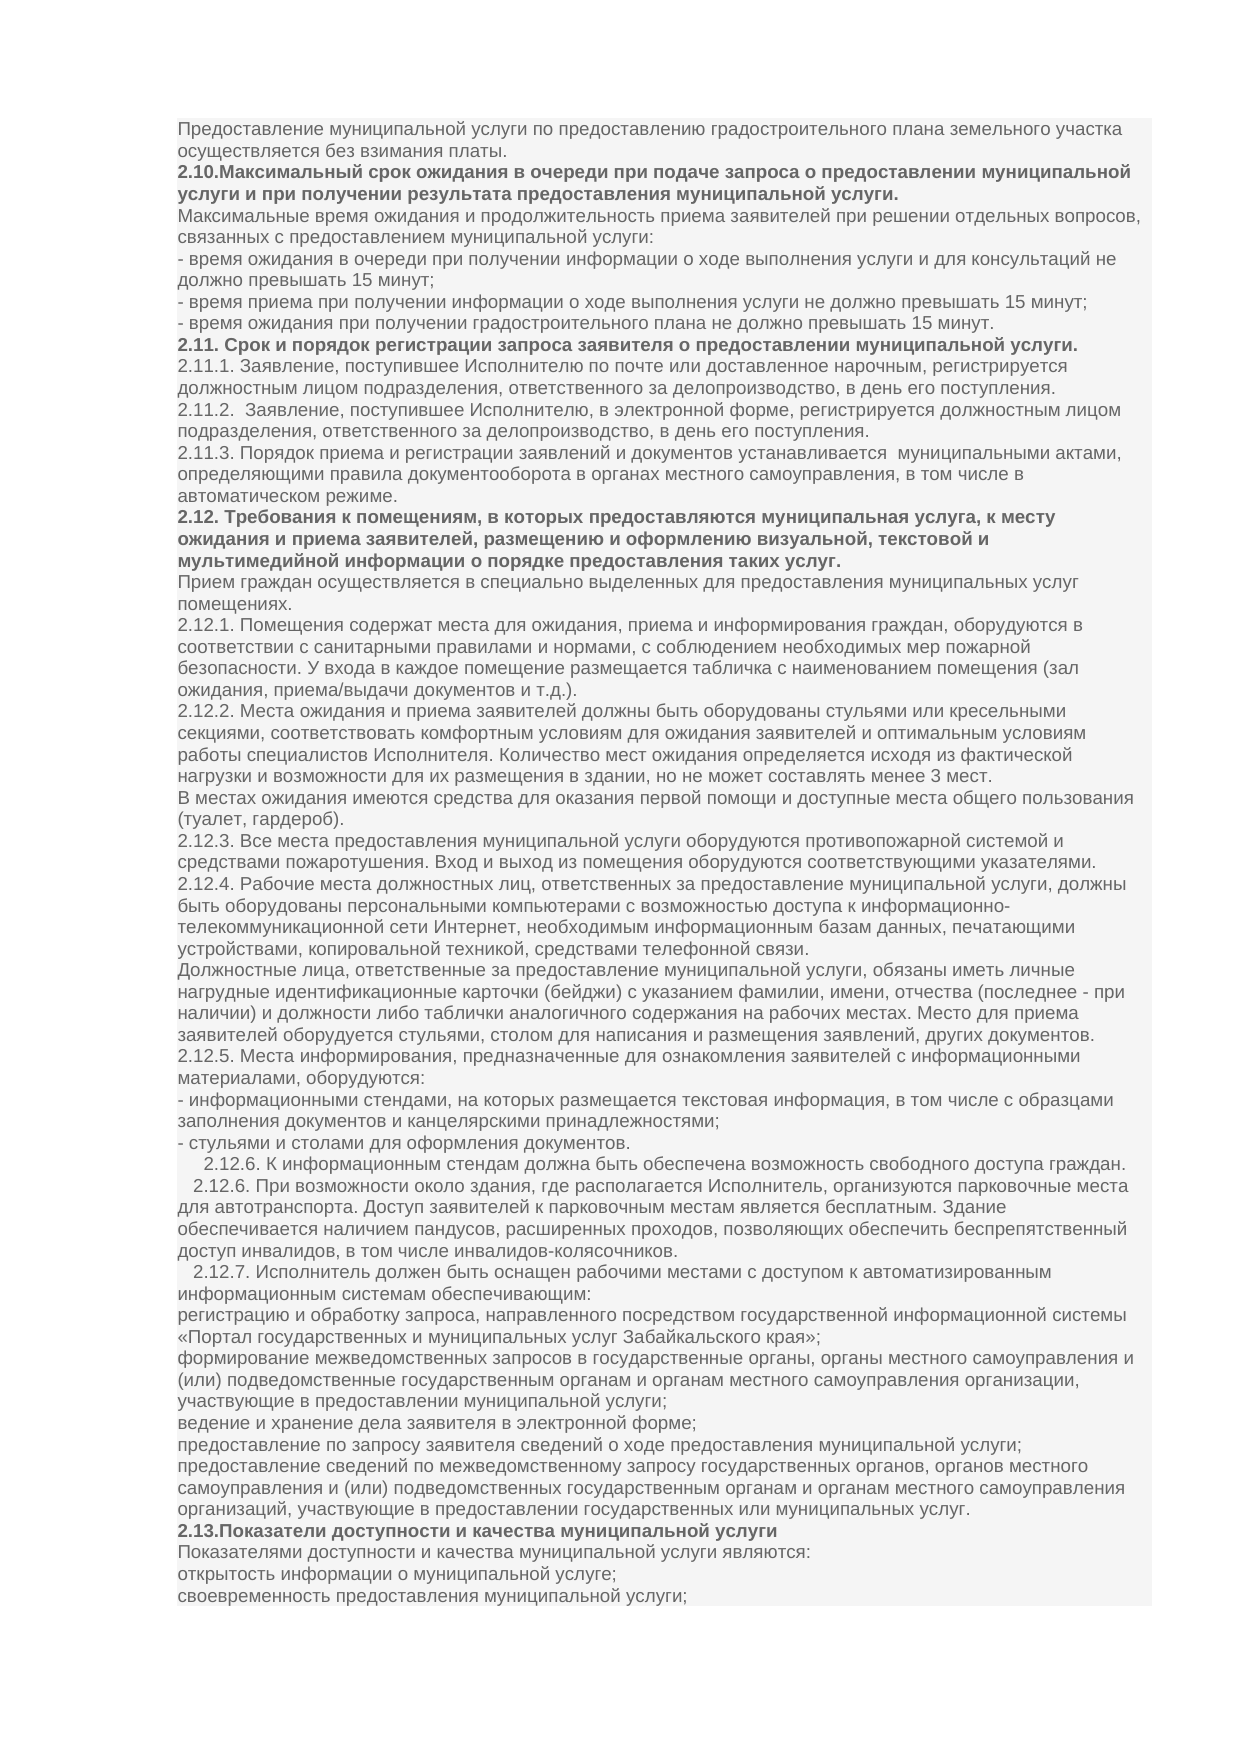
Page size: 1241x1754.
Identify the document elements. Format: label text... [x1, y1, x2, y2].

text 2.11.3. Порядок приема и регистрации заявлений и документов устанавливается муниципальными актами, определяющими правила документооборота в органах местного самоуправления, в том числе в автоматическом режиме. [177, 442, 1152, 506]
text Максимальные время ожидания и продолжительность приема заявителей при решении отдельных вопросов, связанных с предоставлением муниципальной услуги: [177, 204, 1152, 247]
text - время ожидания в очереди при получении информации о ходе выполнения услуги и для консультаций не должно превышать 15 минут; [177, 247, 1152, 291]
text Показателями доступности и качества муниципальной услуги являются: [177, 1541, 1152, 1563]
text 2.11.2. Заявление, поступившее Исполнителю, в электронной форме, регистрируется должностным лицом подразделения, ответственного за делопроизводство, в день его поступления. [177, 398, 1152, 442]
text 2.12.1. Помещения содержат места для ожидания, приема и информирования граждан, оборудуются в соответствии с санитарными правилами и нормами, с соблюдением необходимых мер пожарной безопасности. У входа в каждое помещение размещается табличка с наименованием помещения (зал ожидания, приема/выдачи документов и т.д.). [177, 614, 1152, 700]
text - стульями и столами для оформления документов. [177, 1132, 1152, 1153]
text - время приема при получении информации о ходе выполнения услуги не должно превышать 15 минут; [177, 291, 1152, 312]
text своевременность предоставления муниципальной услуги; [177, 1584, 1152, 1606]
text 2.10.Максимальный срок ожидания в очереди при подаче запроса о предоставлении муниципальной услуги и при получении результата предоставления муниципальной услуги. [177, 161, 1152, 204]
text В местах ожидания имеются средства для оказания первой помощи и доступные места общего пользования (туалет, гардероб). [177, 787, 1152, 830]
text 2.12. Требования к помещениям, в которых предоставляются муниципальная услуга, к месту ожидания и приема заявителей, размещению и оформлению визуальной, текстовой и мультимедийной информации о порядке предоставления таких услуг. [177, 506, 1152, 571]
text Прием граждан осуществляется в специально выделенных для предоставления муниципальных услуг помещениях. [177, 571, 1152, 614]
text 2.12.6. К информационным стендам должна быть обеспечена возможность свободного доступа граждан. [177, 1153, 1152, 1175]
text 2.12.7. Исполнитель должен быть оснащен рабочими местами с доступом к автоматизированным информационным системам обеспечивающим: [177, 1261, 1152, 1304]
text 2.11. Срок и порядок регистрации запроса заявителя о предоставлении муниципальной услуги. [177, 334, 1152, 355]
text 2.12.6. При возможности около здания, где располагается Исполнитель, организуются парковочные места для автотранспорта. Доступ заявителей к парковочным местам является бесплатным. Здание обеспечивается наличием пандусов, расширенных проходов, позволяющих обеспечить беспрепятственный доступ инвалидов, в том числе инвалидов-колясочников. [177, 1175, 1152, 1261]
text 2.12.5. Места информирования, предназначенные для ознакомления заявителей с информационными материалами, оборудуются: [177, 1045, 1152, 1088]
text Должностные лица, ответственные за предоставление муниципальной услуги, обязаны иметь личные нагрудные идентификационные карточки (бейджи) с указанием фамилии, имени, отчества (последнее - при наличии) и должности либо таблички аналогичного содержания на рабочих местах. Место для приема заявителей оборудуется стульями, столом для написания и размещения заявлений, других документов. [177, 959, 1152, 1045]
text 2.12.3. Все места предоставления муниципальной услуги оборудуются противопожарной системой и средствами пожаротушения. Вход и выход из помещения оборудуются соответствующими указателями. [177, 830, 1152, 873]
text открытость информации о муниципальной услуге; [177, 1563, 1152, 1584]
text формирование межведомственных запросов в государственные органы, органы местного самоуправления и (или) подведомственные государственным органам и органам местного самоуправления организации, участвующие в предоставлении муниципальной услуги; [177, 1347, 1152, 1412]
text предоставление сведений по межведомственному запросу государственных органов, органов местного самоуправления и (или) подведомственных государственным органам и органам местного самоуправления организаций, участвующие в предоставлении государственных или муниципальных услуг. [177, 1455, 1152, 1520]
text предоставление по запросу заявителя сведений о ходе предоставления муниципальной услуги; [177, 1433, 1152, 1455]
text 2.12.4. Рабочие места должностных лиц, ответственных за предоставление муниципальной услуги, должны быть оборудованы персональными компьютерами с возможностью доступа к информационно-телекоммуникационной сети Интернет, необходимым информационным базам данных, печатающими устройствами, копировальной техникой, средствами телефонной связи. [177, 873, 1152, 959]
text ведение и хранение дела заявителя в электронной форме; [177, 1412, 1152, 1433]
text 2.11.1. Заявление, поступившее Исполнителю по почте или доставленное нарочным, регистрируется должностным лицом подразделения, ответственного за делопроизводство, в день его поступления. [177, 355, 1152, 398]
text 2.13.Показатели доступности и качества муниципальной услуги [177, 1520, 1152, 1541]
text Предоставление муниципальной услуги по предоставлению градостроительного плана земельного участка осуществляется без взимания платы. [177, 118, 1152, 161]
text - информационными стендами, на которых размещается текстовая информация, в том числе с образцами заполнения документов и канцелярскими принадлежностями; [177, 1088, 1152, 1132]
text регистрацию и обработку запроса, направленного посредством государственной информационной системы «Портал государственных и муниципальных услуг Забайкальского края»; [177, 1304, 1152, 1347]
text 2.12.2. Места ожидания и приема заявителей должны быть оборудованы стульями или кресельными секциями, соответствовать комфортным условиям для ожидания заявителей и оптимальным условиям работы специалистов Исполнителя. Количество мест ожидания определяется исходя из фактической нагрузки и возможности для их размещения в здании, но не может составлять менее 3 мест. [177, 700, 1152, 787]
text - время ожидания при получении градостроительного плана не должно превышать 15 минут. [177, 312, 1152, 334]
